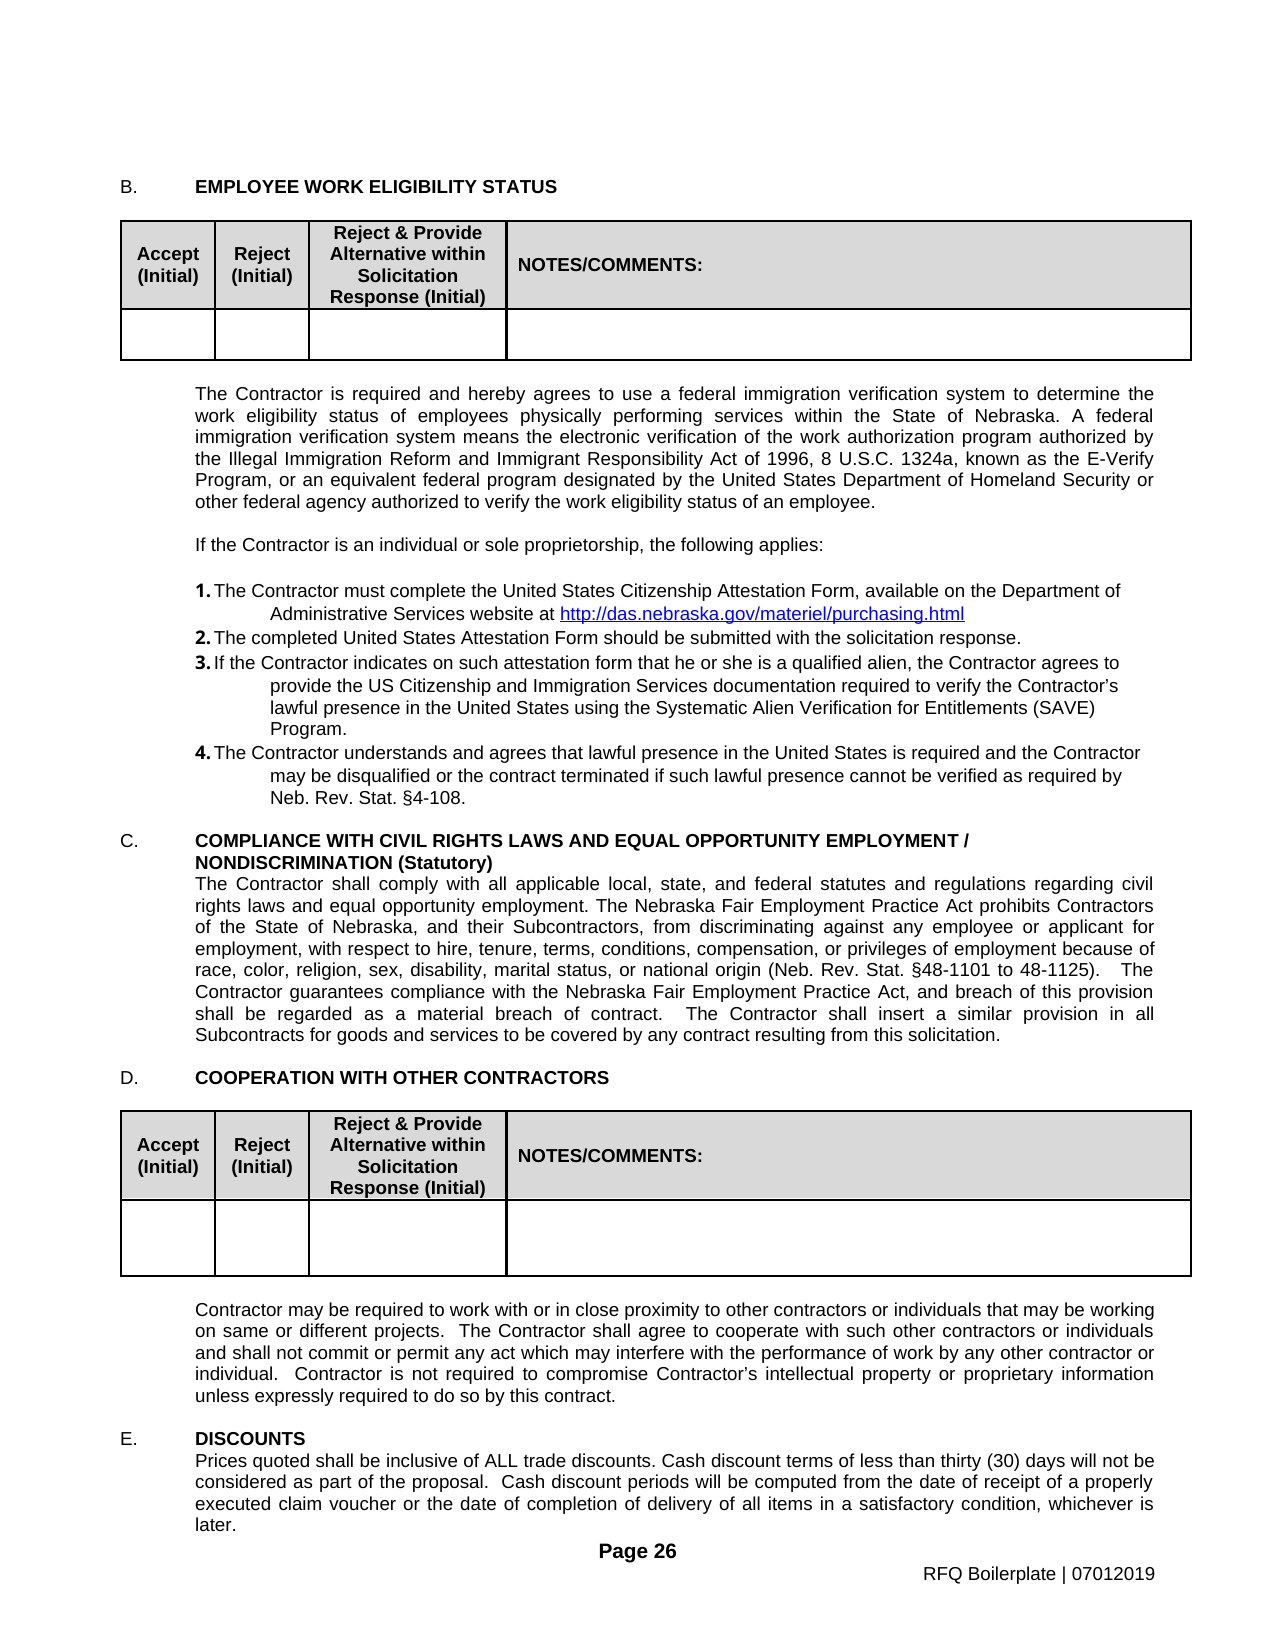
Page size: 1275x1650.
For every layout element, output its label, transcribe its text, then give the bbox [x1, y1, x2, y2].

list DISCOUNTS [120, 1428, 1155, 1449]
table_header Reject & Provide Alternative within Solicitation Response (Initial) [310, 222, 505, 308]
table_cell [122, 310, 214, 359]
table_cell [216, 1201, 308, 1275]
table_cell [310, 310, 505, 359]
table_header NOTES/COMMENTS: [508, 222, 1190, 308]
table_header Reject (Initial) [216, 1112, 308, 1198]
text The Contractor is required and hereby agrees to use a federal immigration verification system to determine the work eligibility status of employees physically performing services within the State of Nebraska. A federal immigration verification system means the electronic verification of the work authorization program authorized by the Illegal Immigration Reform and Immigrant Responsibility Act of 1996, 8 U.S.C. 1324a, known as the E-Verify Program, or an equivalent federal program designated by the United States Department of Homeland Security or other federal agency authorized to verify the work eligibility status of an employee. [195, 383, 1155, 512]
table_header Accept (Initial) [122, 1112, 214, 1198]
table_header Accept (Initial) [122, 222, 214, 308]
text The Contractor must complete the United States Citizenship Attestation Form, available on the Department of Administrative Services website at http://das.nebraska.gov/materiel/purchasing.html [195, 577, 1155, 624]
table_cell [508, 310, 1190, 359]
table_header Reject & Provide Alternative within Solicitation Response (Initial) [310, 1112, 505, 1198]
text The completed United States Attestation Form should be submitted with the solicitation response. [195, 624, 1155, 649]
text Prices quoted shall be inclusive of ALL trade discounts. Cash discount terms of less than thirty (30) days will not be considered as part of the proposal. Cash discount periods will be computed from the date of receipt of a properly executed claim voucher or the date of completion of delivery of all items in a satisfactory condition, whichever is later. [195, 1449, 1155, 1536]
list COMPLIANCE WITH CIVIL RIGHTS LAWS AND EQUAL OPPORTUNITY EMPLOYMENT / NONDISCRIMINATION (Statutory) [120, 830, 1155, 873]
text If the Contractor indicates on such attestation form that he or she is a qualified alien, the Contractor agrees to provide the US Citizenship and Immigration Services documentation required to verify the Contractor’s lawful presence in the United States using the Systematic Alien Verification for Entitlements (SAVE) Program. [195, 649, 1155, 740]
text The Contractor shall comply with all applicable local, state, and federal statutes and regulations regarding civil rights laws and equal opportunity employment. The Nebraska Fair Employment Practice Act prohibits Contractors of the State of Nebraska, and their Subcontractors, from discriminating against any employee or applicant for employment, with respect to hire, tenure, terms, conditions, compensation, or privileges of employment because of race, color, religion, sex, disability, marital status, or national origin (Neb. Rev. Stat. §48-1101 to 48-1125). The Contractor guarantees compliance with the Nebraska Fair Employment Practice Act, and breach of this provision shall be regarded as a material breach of contract. The Contractor shall insert a similar provision in all Subcontracts for goods and services to be covered by any contract resulting from this solicitation. [195, 873, 1155, 1046]
text Contractor may be required to work with or in close proximity to other contractors or individuals that may be working on same or different projects. The Contractor shall agree to cooperate with such other contractors or individuals and shall not commit or permit any act which may interfere with the performance of work by any other contractor or individual. Contractor is not required to compromise Contractor’s intellectual property or proprietary information unless expressly required to do so by this contract. [195, 1298, 1155, 1406]
table_cell [310, 1201, 505, 1275]
table_header NOTES/COMMENTS: [508, 1112, 1190, 1198]
text The Contractor understands and agrees that lawful presence in the United States is required and the Contractor may be disqualified or the contract terminated if such lawful presence cannot be verified as required by Neb. Rev. Stat. §4-108. [195, 740, 1155, 808]
table_cell [122, 1201, 214, 1275]
list COOPERATION WITH OTHER CONTRACTORS [120, 1067, 1155, 1089]
table_cell [508, 1201, 1190, 1275]
text If the Contractor is an individual or sole proprietorship, the following applies: [195, 534, 1155, 555]
table_cell [216, 310, 308, 359]
table_header Reject (Initial) [216, 222, 308, 308]
list EMPLOYEE WORK ELIGIBILITY STATUS [120, 176, 1155, 198]
